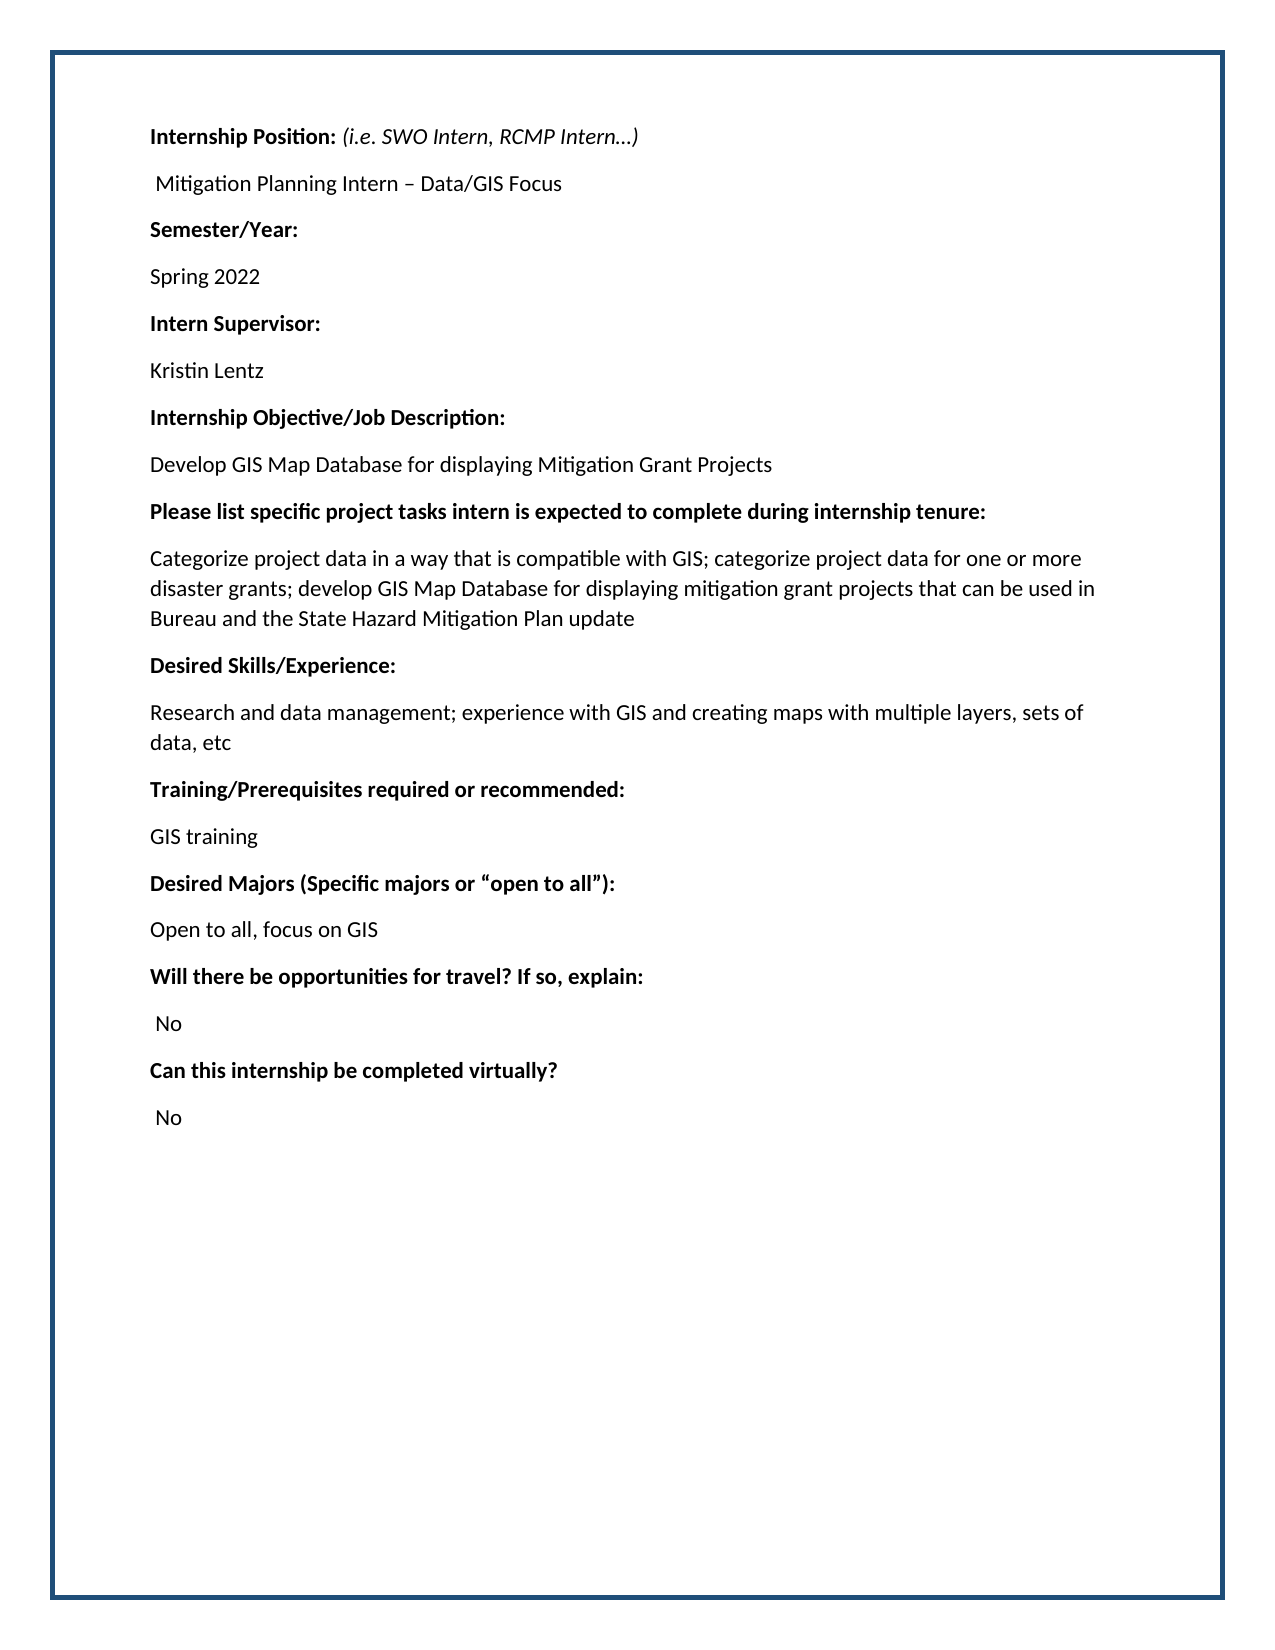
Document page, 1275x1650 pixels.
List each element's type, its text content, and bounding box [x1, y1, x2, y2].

text Internship Position: (i.e. SWO Intern, RCMP Intern…) [150, 122, 1125, 150]
text Can this internship be completed virtually? [150, 1056, 1125, 1084]
text Semester/Year: [150, 216, 1125, 244]
text Please list specific project tasks intern is expected to complete during internship tenure: [150, 497, 1125, 525]
text Desired Majors (Specific majors or “open to all”): [150, 869, 1125, 897]
text Internship Objective/Job Description: [150, 403, 1125, 431]
text Intern Supervisor: [150, 309, 1125, 337]
text Desired Skills/Experience: [150, 651, 1125, 679]
text Will there be opportunities for travel? If so, explain: [150, 962, 1125, 991]
text Training/Prerequisites required or recommended: [150, 775, 1125, 803]
